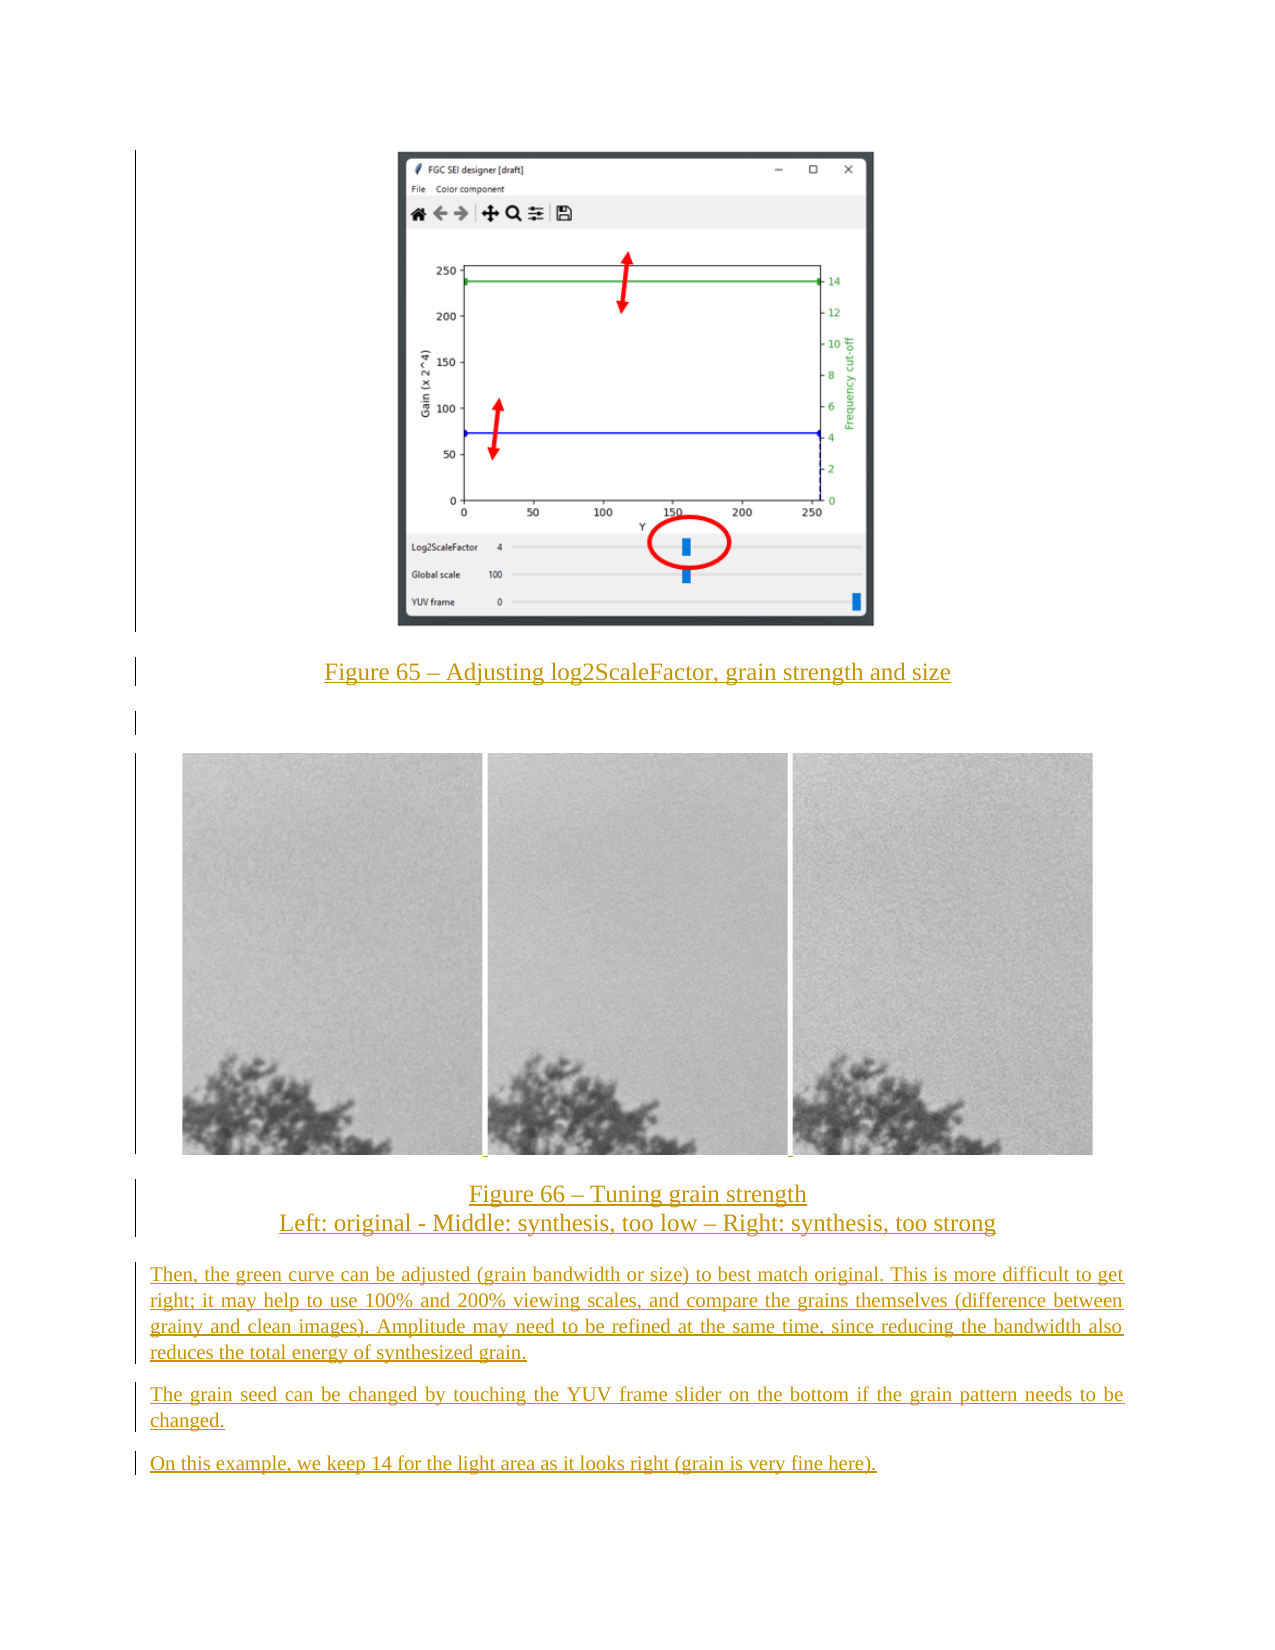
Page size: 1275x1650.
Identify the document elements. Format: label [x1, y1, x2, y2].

picture [182, 753, 483, 1155]
picture [487, 753, 788, 1155]
picture [395, 150, 880, 632]
picture [792, 753, 1093, 1155]
